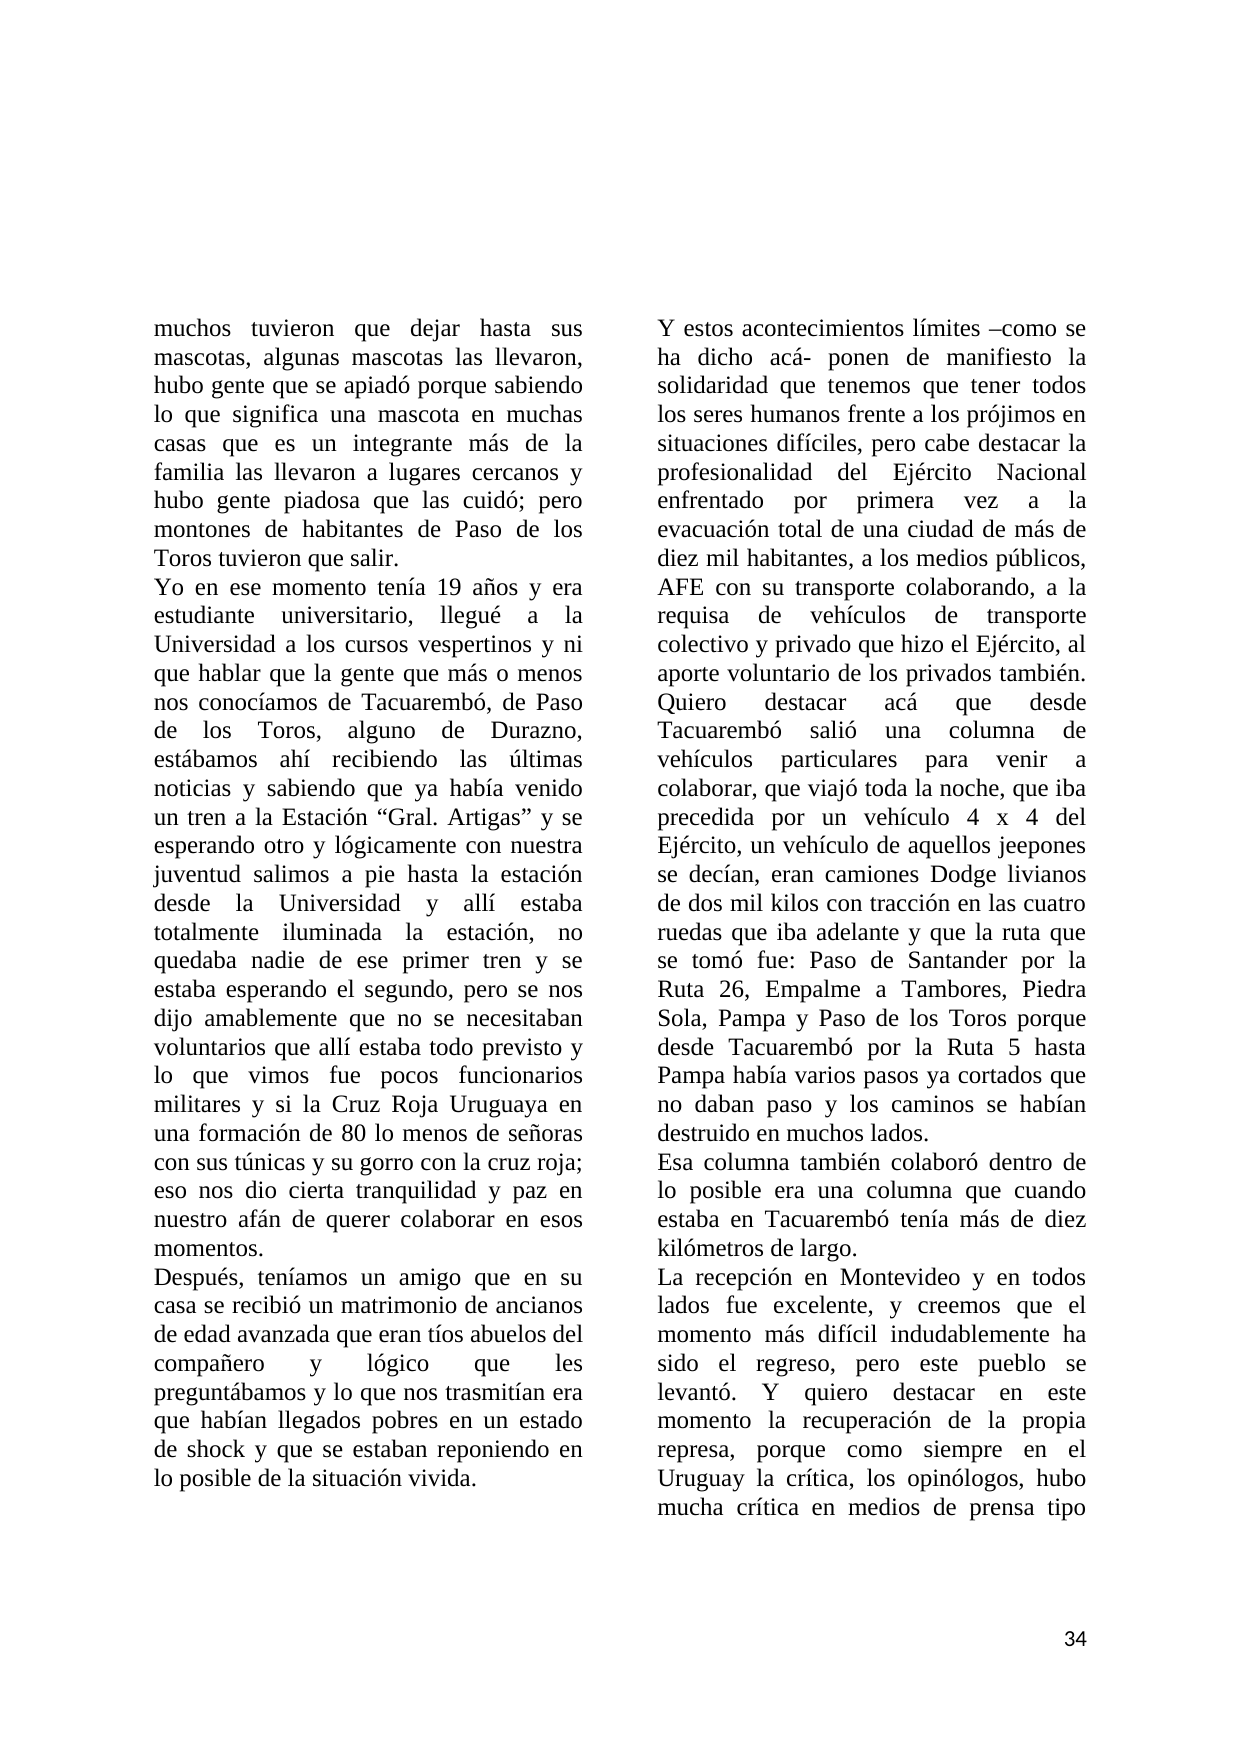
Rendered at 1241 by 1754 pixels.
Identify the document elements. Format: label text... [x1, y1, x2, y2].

text Yo en ese momento tenía 19 años y era estudiante universitario, llegué a la Universidad a los cursos vespertinos y ni que hablar que la gente que más o menos nos conocíamos de Tacuarembó, de Paso de los Toros, alguno de Durazno, estábamos ahí recibiendo las últimas noticias y sabiendo que ya había venido un tren a la Estación “Gral. Artigas” y se esperando otro y lógicamente con nuestra juventud salimos a pie hasta la estación desde la Universidad y allí estaba totalmente iluminada la estación, no quedaba nadie de ese primer tren y se estaba esperando el segundo, pero se nos dijo amablemente que no se necesitaban voluntarios que allí estaba todo previsto y lo que vimos fue pocos funcionarios militares y si la Cruz Roja Uruguaya en una formación de 80 lo menos de señoras con sus túnicas y su gorro con la cruz roja; eso nos dio cierta tranquilidad y paz en nuestro afán de querer colaborar en esos momentos. [153, 572, 583, 1262]
text Y estos acontecimientos límites –como se ha dicho acá- ponen de manifiesto la solidaridad que tenemos que tener todos los seres humanos frente a los prójimos en situaciones difíciles, pero cabe destacar la profesionalidad del Ejército Nacional enfrentado por primera vez a la evacuación total de una ciudad de más de diez mil habitantes, a los medios públicos, AFE con su transporte colaborando, a la requisa de vehículos de transporte colectivo y privado que hizo el Ejército, al aporte voluntario de los privados también. Quiero destacar acá que desde Tacuarembó salió una columna de vehículos particulares para venir a colaborar, que viajó toda la noche, que iba precedida por un vehículo 4 x 4 del Ejército, un vehículo de aquellos jeepones se decían, eran camiones Dodge livianos de dos mil kilos con tracción en las cuatro ruedas que iba adelante y que la ruta que se tomó fue: Paso de Santander por la Ruta 26, Empalme a Tambores, Piedra Sola, Pampa y Paso de los Toros porque desde Tacuarembó por la Ruta 5 hasta Pampa había varios pasos ya cortados que no daban paso y los caminos se habían destruido en muchos lados. [657, 313, 1087, 1147]
text Esa columna también colaboró dentro de lo posible era una columna que cuando estaba en Tacuarembó tenía más de diez kilómetros de largo. [657, 1147, 1087, 1262]
text Después, teníamos un amigo que en su casa se recibió un matrimonio de ancianos de edad avanzada que eran tíos abuelos del compañero y lógico que les preguntábamos y lo que nos trasmitían era que habían llegados pobres en un estado de shock y que se estaban reponiendo en lo posible de la situación vivida. [153, 1262, 583, 1492]
